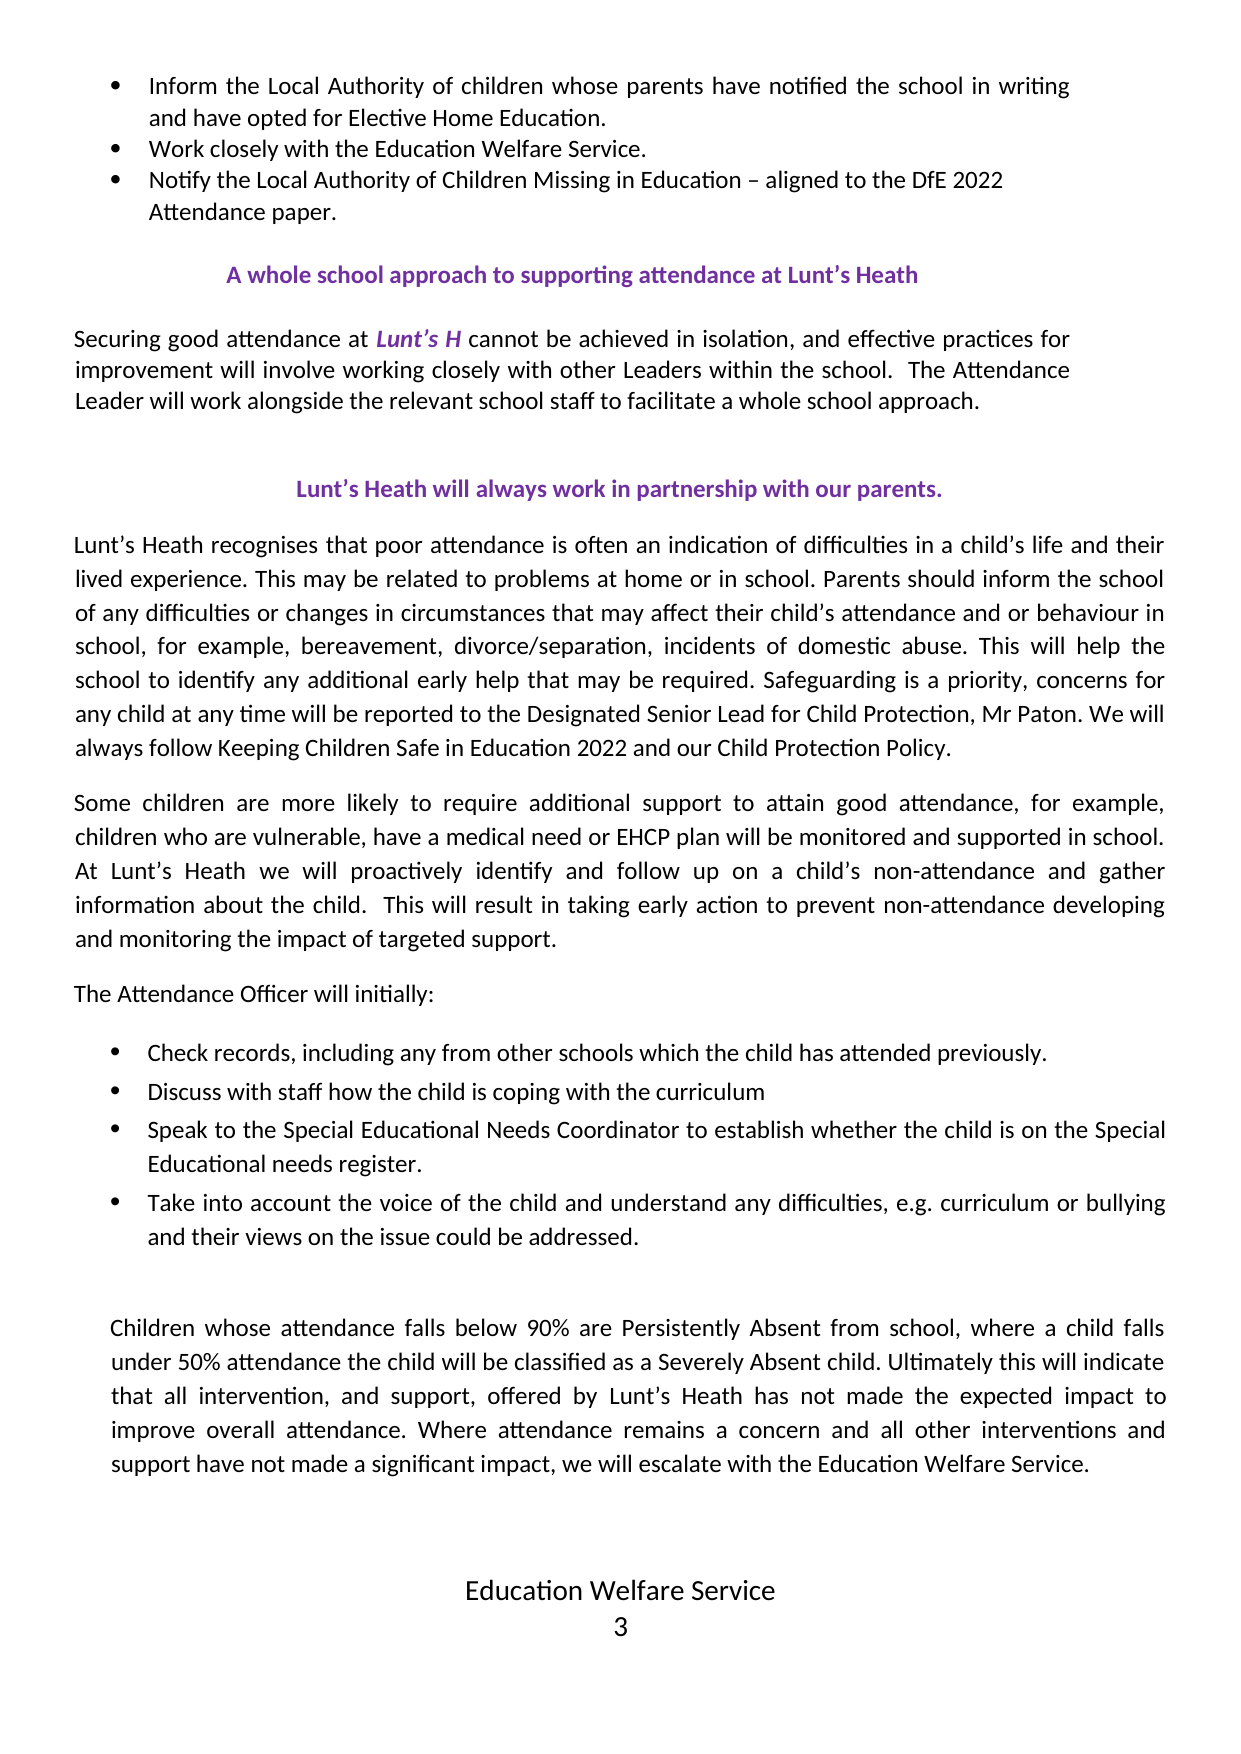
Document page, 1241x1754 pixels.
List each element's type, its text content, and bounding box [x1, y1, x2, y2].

list Discuss with staff how the child is coping with the curriculum [110, 1073, 1167, 1107]
list Take into account the voice of the child and understand any difficulties, e.g. curriculum or bullying and their views on the issue could be addressed. [110, 1184, 1167, 1251]
subtitle Lunt’s Heath will always work in partnership with our parents. [72, 473, 1167, 504]
text Children whose attendance falls below 90% are Persistently Absent from school, where a child falls under 50% attendance the child will be classified as a Severely Absent child. Ultimately this will indicate that all intervention, and support, offered by Lunt’s Heath has not made the expected impact to improve overall attendance. Where attendance remains a concern and all other interventions and support have not made a significant impact, we will escalate with the Education Welfare Service. [110, 1312, 1167, 1478]
list Speak to the Special Educational Needs Coordinator to establish whether the child is on the Special Educational needs register. [110, 1111, 1167, 1178]
text A whole school approach to supporting attendance at Lunt’s Heath [74, 259, 1071, 290]
text Lunt’s Heath recognises that poor attendance is often an indication of difficulties in a child’s life and their lived experience. This may be related to problems at home or in school. Parents should inform the school of any difficulties or changes in circumstances that may affect their child’s attendance and or behaviour in school, for example, bereavement, divorce/separation, incidents of domestic abuse. This will help the school to identify any additional early help that may be required. Safeguarding is a priority, concerns for any child at any time will be reported to the Designated Senior Lead for Child Protection, Mr Paton. We will always follow Keeping Children Safe in Education 2022 and our Child Protection Policy. [74, 529, 1167, 763]
list Notify the Local Authority of Children Missing in Education – aligned to the DfE 2022 Attendance paper. [111, 164, 1071, 226]
list Inform the Local Authority of children whose parents have notified the school in writing and have opted for Elective Home Education. [111, 70, 1071, 132]
list Check records, including any from other schools which the child has attended previously. [110, 1034, 1167, 1067]
text Some children are more likely to require additional support to attain good attendance, for example, children who are vulnerable, have a medical need or EHCP plan will be monitored and supported in school. At Lunt’s Heath we will proactively identify and follow up on a child’s non-attendance and gather information about the child. This will result in taking early action to prevent non-attendance developing and monitoring the impact of targeted support. [74, 787, 1167, 953]
text Securing good attendance at Lunt’s H cannot be achieved in isolation, and effective practices for improvement will involve working closely with other Leaders within the school. The Attendance Leader will work alongside the relevant school staff to facilitate a whole school approach. [74, 323, 1071, 416]
list Work closely with the Education Welfare Service. [111, 133, 1071, 163]
text The Attendance Officer will initially: [74, 978, 1167, 1009]
